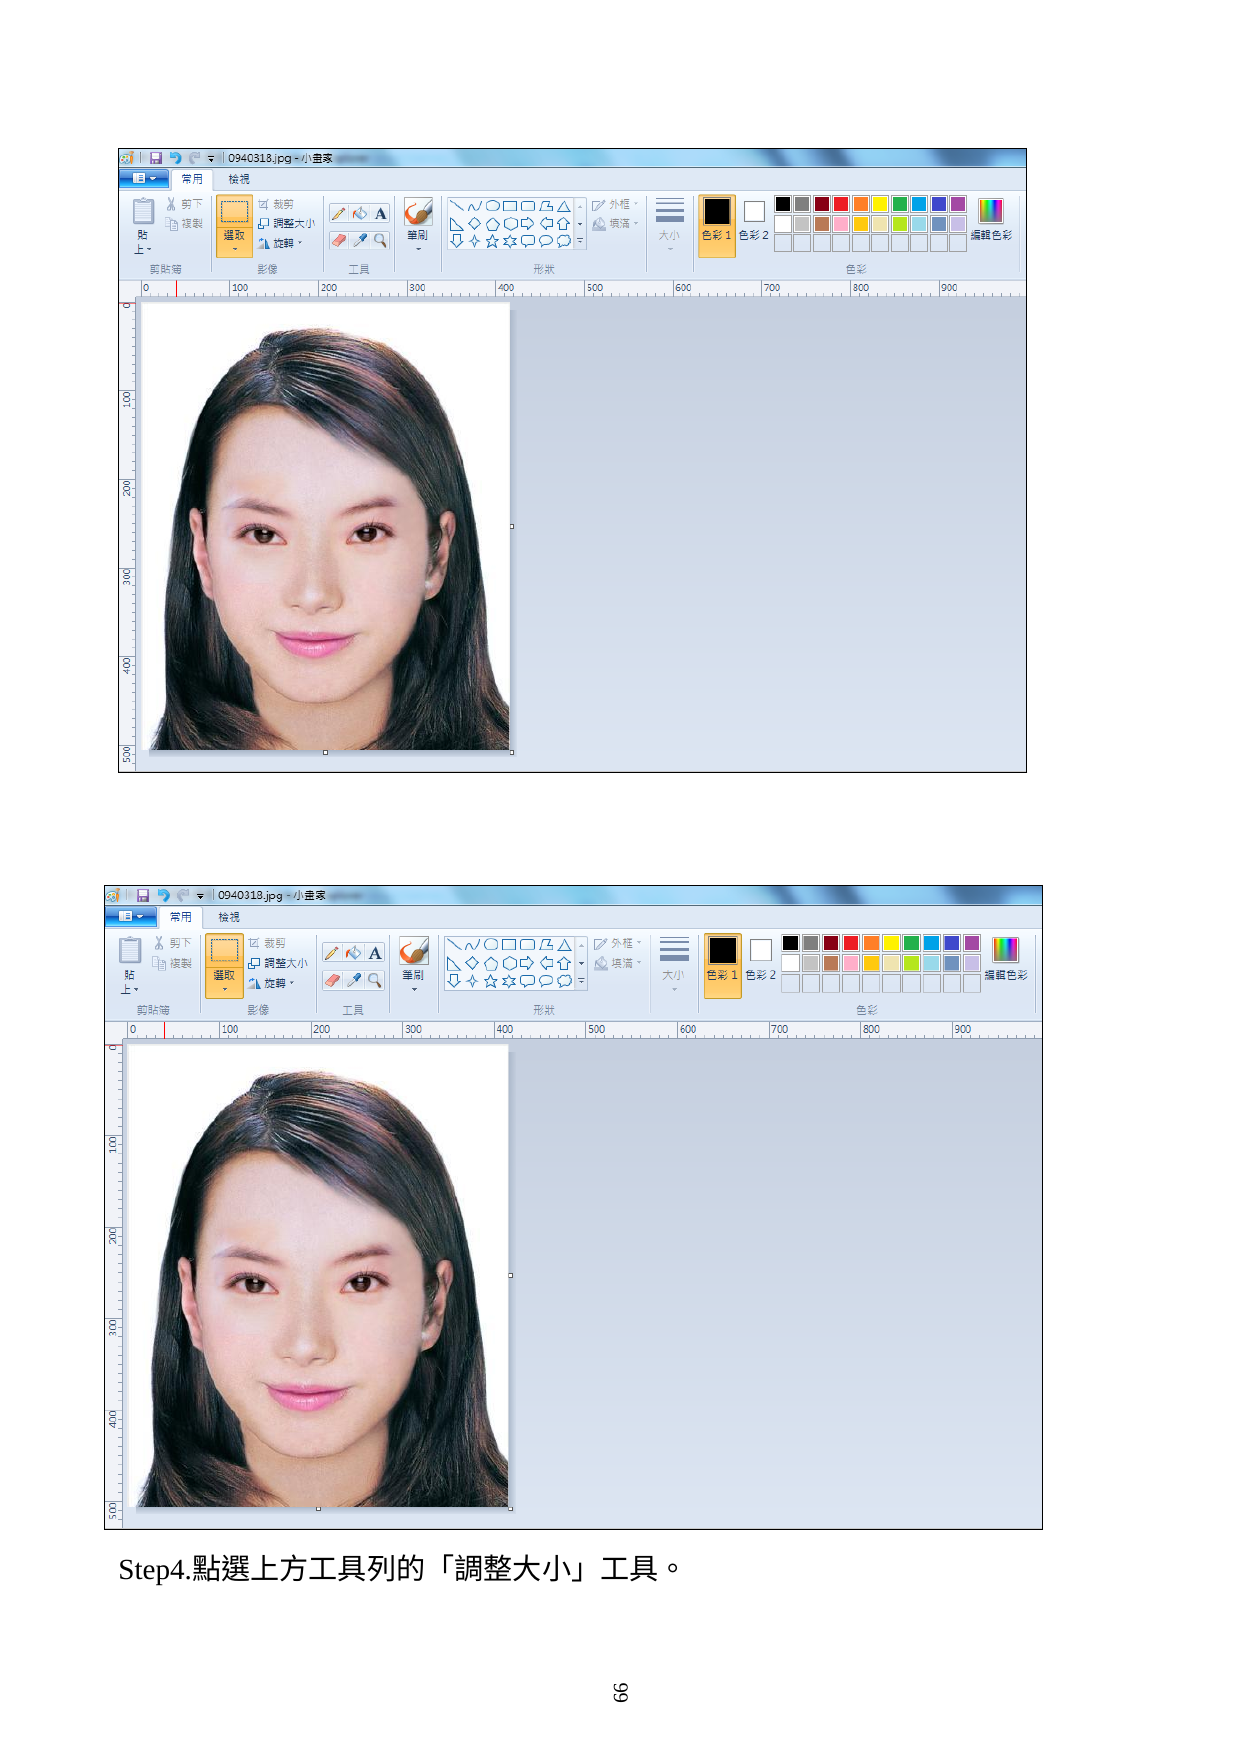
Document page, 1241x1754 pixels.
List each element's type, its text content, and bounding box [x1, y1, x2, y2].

picture [105, 886, 1042, 1529]
picture [119, 149, 1026, 772]
